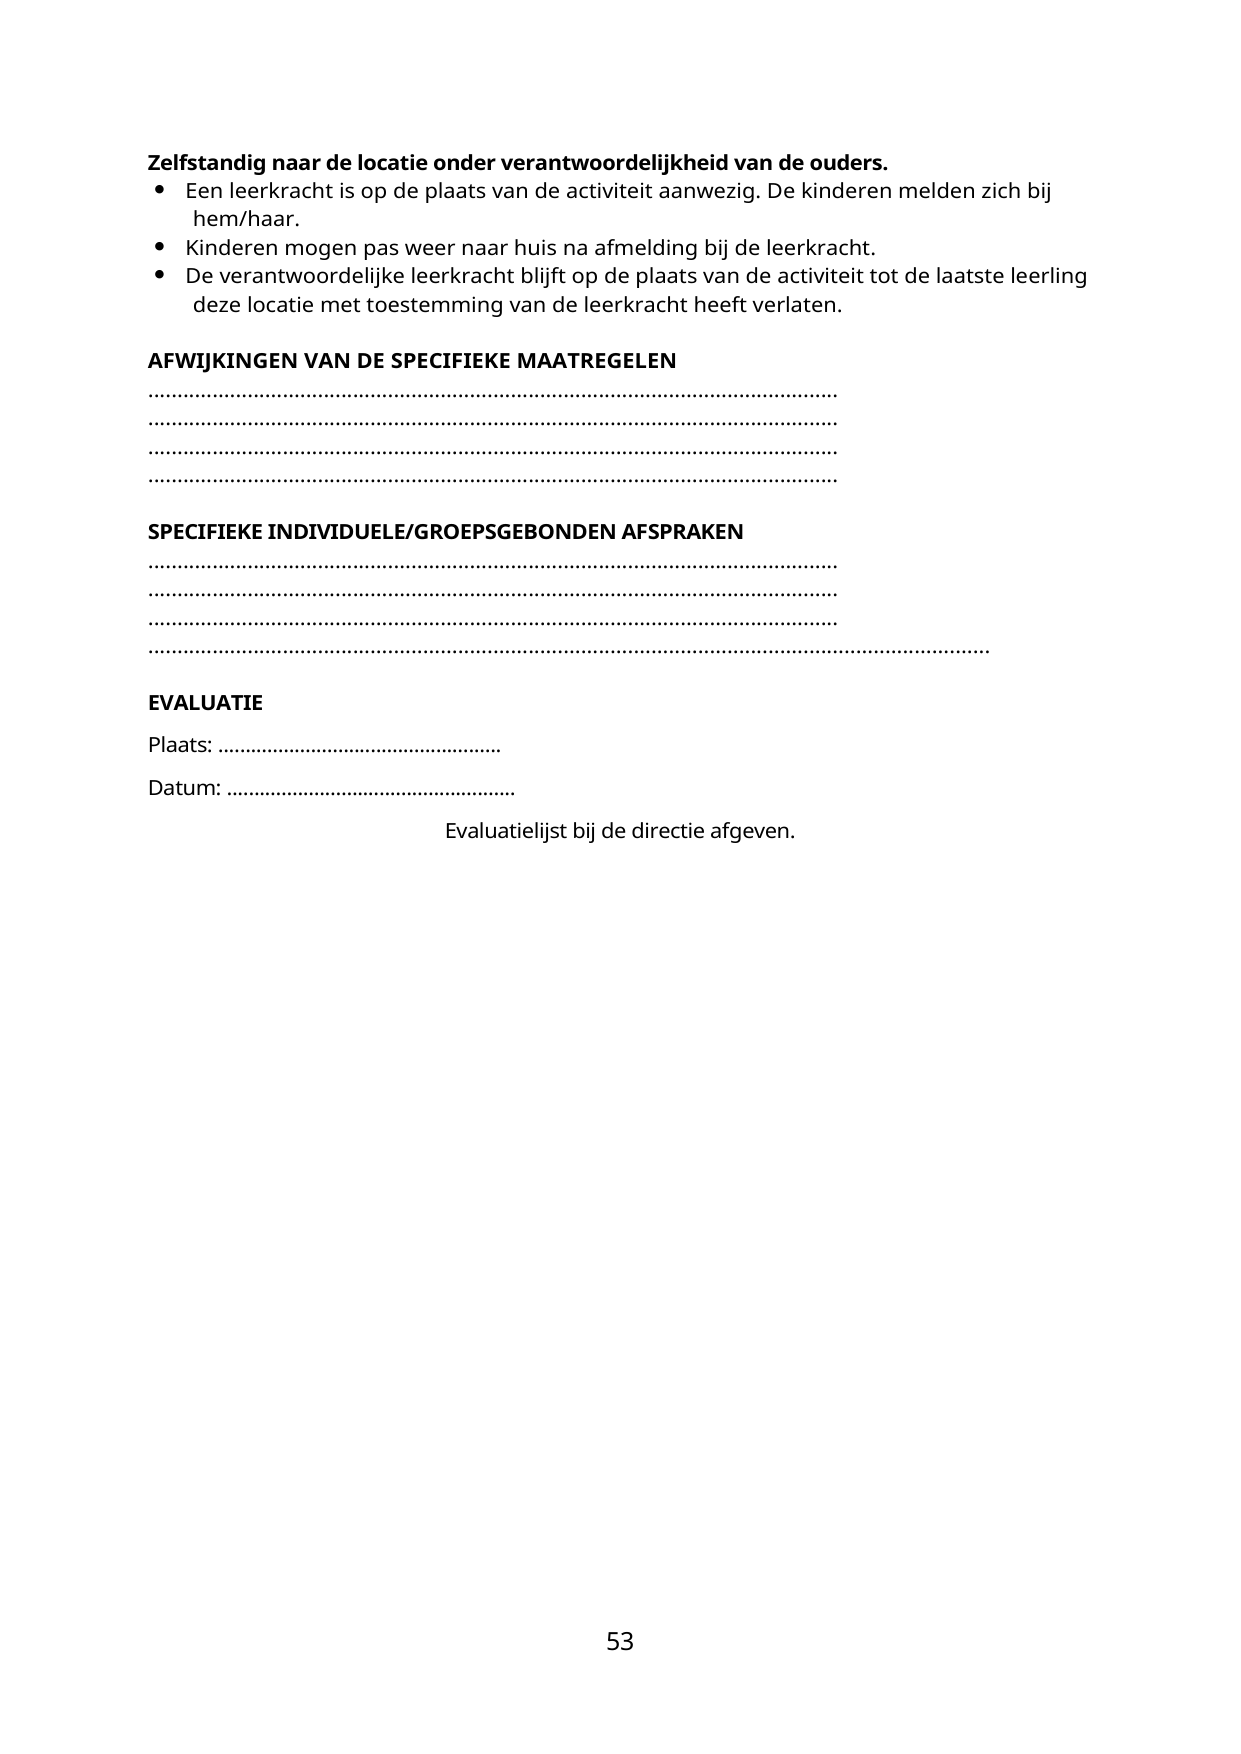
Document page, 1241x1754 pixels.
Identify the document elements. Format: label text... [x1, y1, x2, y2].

list Een leerkracht is op de plaats van de activiteit aanwezig. De kinderen melden zich bij hem/haar. [155, 176, 1093, 233]
text EVALUATIE [148, 688, 1093, 716]
text ...................................................................................................................... [148, 460, 1093, 489]
text Evaluatielijst bij de directie afgeven. [148, 816, 1093, 844]
list Kinderen mogen pas weer naar huis na afmelding bij de leerkracht. [155, 233, 1093, 261]
text ...................................................................................................................... [148, 546, 1093, 574]
text ................................................................................................................................................ [148, 631, 1093, 659]
text ...................................................................................................................... [148, 574, 1093, 603]
text ...................................................................................................................... [148, 432, 1093, 460]
text Zelfstandig naar de locatie onder verantwoordelijkheid van de ouders. [148, 148, 1093, 176]
text Datum: ..................................................... [148, 773, 1093, 802]
text ...................................................................................................................... [148, 375, 1093, 403]
text ...................................................................................................................... [148, 603, 1093, 631]
text Plaats: .................................................... [148, 731, 1093, 759]
text SPECIFIEKE INDIVIDUELE/GROEPSGEBONDEN AFSPRAKEN [148, 517, 1093, 546]
text ...................................................................................................................... [148, 403, 1093, 432]
list De verantwoordelijke leerkracht blijft op de plaats van de activiteit tot de laatste leerling deze locatie met toestemming van de leerkracht heeft verlaten. [155, 261, 1093, 318]
text AFWIJKINGEN VAN DE SPECIFIEKE MAATREGELEN [148, 347, 1093, 375]
